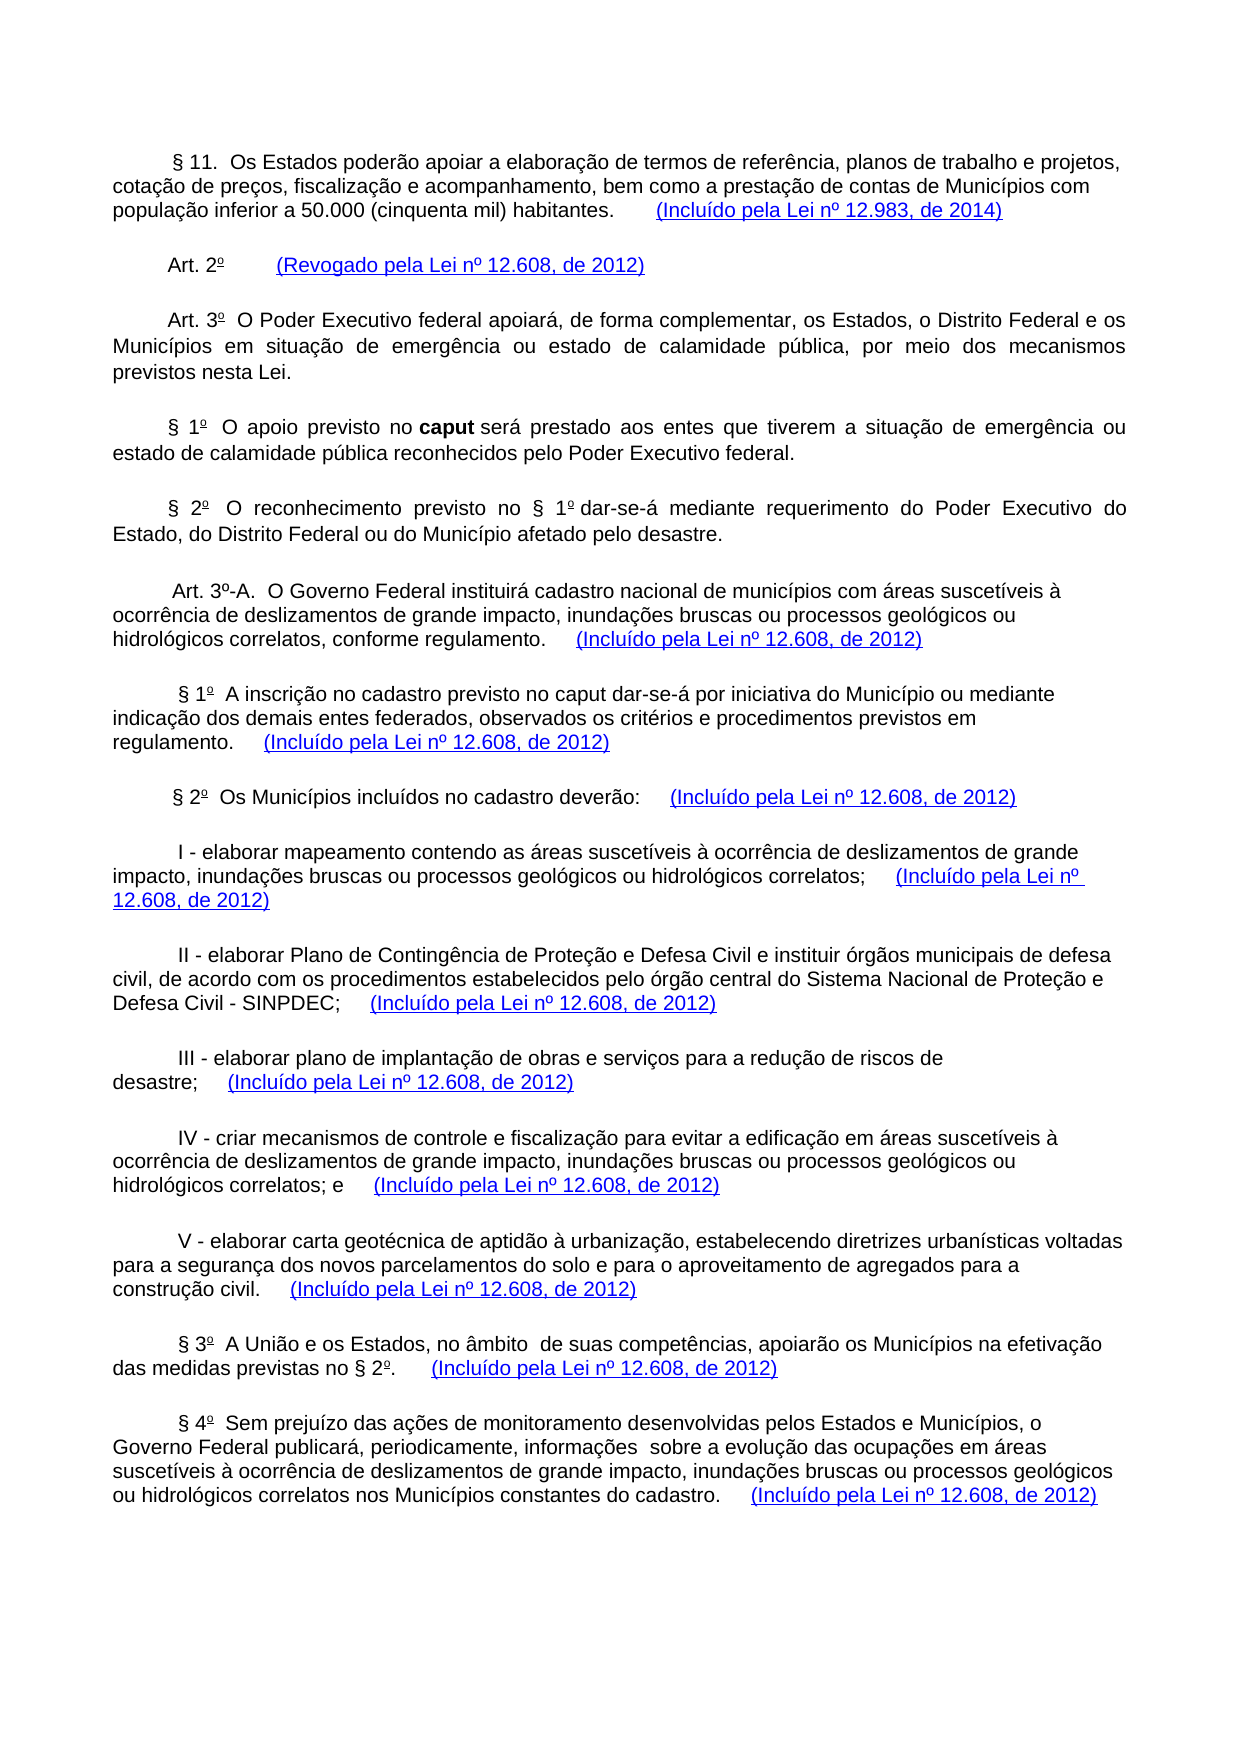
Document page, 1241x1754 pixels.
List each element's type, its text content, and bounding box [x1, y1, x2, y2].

text Art. 3o O Poder Executivo federal apoiará, de forma complementar, os Estados, o Distrito Federal e os Municípios em situação de emergência ou estado de calamidade pública, por meio dos mecanismos previstos nesta Lei. [112, 308, 1128, 384]
text Art. 3º-A. O Governo Federal instituirá cadastro nacional de municípios com áreas suscetíveis à ocorrência de deslizamentos de grande impacto, inundações bruscas ou processos geológicos ou hidrológicos correlatos, conforme regulamento. (Incluído pela Lei nº 12.608, de 2012) [112, 578, 1128, 650]
text § 1o O apoio previsto no caput será prestado aos entes que tiverem a situação de emergência ou estado de calamidade pública reconhecidos pelo Poder Executivo federal. [112, 415, 1128, 464]
text I - elaborar mapeamento contendo as áreas suscetíveis à ocorrência de deslizamentos de grande impacto, inundações bruscas ou processos geológicos ou hidrológicos correlatos; (Incluído pela Lei nº 12.608, de 2012) [112, 840, 1128, 912]
text Art. 2o (Revogado pela Lei nº 12.608, de 2012) [112, 253, 1128, 277]
text II - elaborar Plano de Contingência de Proteção e Defesa Civil e instituir órgãos municipais de defesa civil, de acordo com os procedimentos estabelecidos pelo órgão central do Sistema Nacional de Proteção e Defesa Civil - SINPDEC; (Incluído pela Lei nº 12.608, de 2012) [112, 943, 1128, 1015]
text V - elaborar carta geotécnica de aptidão à urbanização, estabelecendo diretrizes urbanísticas voltadas para a segurança dos novos parcelamentos do solo e para o aproveitamento de agregados para a construção civil. (Incluído pela Lei nº 12.608, de 2012) [112, 1228, 1128, 1300]
text IV - criar mecanismos de controle e fiscalização para evitar a edificação em áreas suscetíveis à ocorrência de deslizamentos de grande impacto, inundações bruscas ou processos geológicos ou hidrológicos correlatos; e (Incluído pela Lei nº 12.608, de 2012) [112, 1125, 1128, 1197]
text § 3o A União e os Estados, no âmbito de suas competências, apoiarão os Municípios na efetivação das medidas previstas no § 2o. (Incluído pela Lei nº 12.608, de 2012) [112, 1332, 1128, 1379]
text III - elaborar plano de implantação de obras e serviços para a redução de riscos de desastre; (Incluído pela Lei nº 12.608, de 2012) [112, 1046, 1128, 1094]
text § 4o Sem prejuízo das ações de monitoramento desenvolvidas pelos Estados e Municípios, o Governo Federal publicará, periodicamente, informações sobre a evolução das ocupações em áreas suscetíveis à ocorrência de deslizamentos de grande impacto, inundações bruscas ou processos geológicos ou hidrológicos correlatos nos Municípios constantes do cadastro. (Incluído pela Lei nº 12.608, de 2012) [112, 1411, 1128, 1507]
text § 2o Os Municípios incluídos no cadastro deverão: (Incluído pela Lei nº 12.608, de 2012) [112, 785, 1128, 809]
text § 2o O reconhecimento previsto no § 1o dar-se-á mediante requerimento do Poder Executivo do Estado, do Distrito Federal ou do Município afetado pelo desastre. [112, 496, 1128, 545]
text § 11. Os Estados poderão apoiar a elaboração de termos de referência, planos de trabalho e projetos, cotação de preços, fiscalização e acompanhamento, bem como a prestação de contas de Municípios com população inferior a 50.000 (cinquenta mil) habitantes. (Incluído pela Lei nº 12.983, de 2014) [112, 150, 1128, 222]
text § 1o A inscrição no cadastro previsto no caput dar-se-á por iniciativa do Município ou mediante indicação dos demais entes federados, observados os critérios e procedimentos previstos em regulamento. (Incluído pela Lei nº 12.608, de 2012) [112, 682, 1128, 753]
